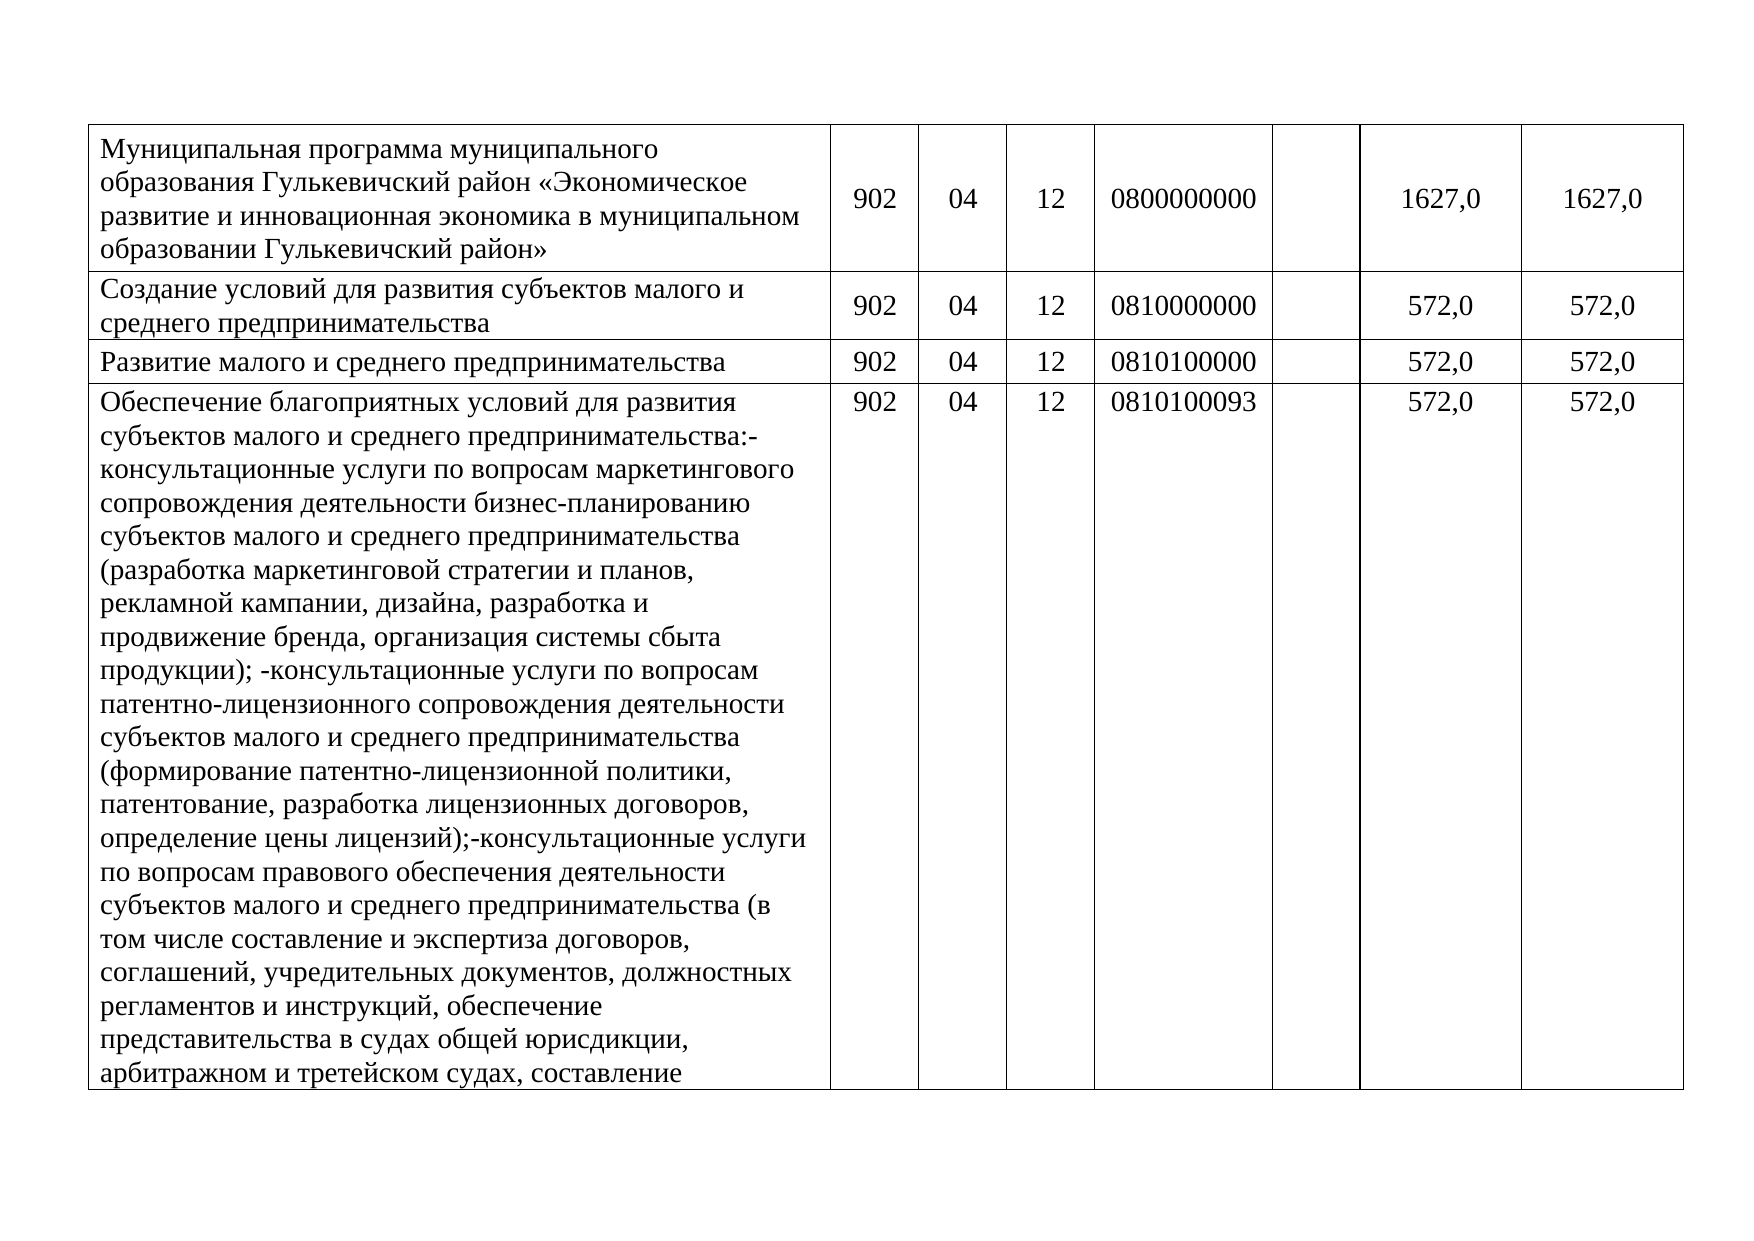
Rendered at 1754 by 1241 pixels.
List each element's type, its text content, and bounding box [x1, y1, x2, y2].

table_cell 12 [1007, 125, 1094, 271]
table_cell 12 [1007, 384, 1094, 1088]
table_cell 902 [831, 384, 918, 1088]
table_cell 572,0 [1361, 272, 1521, 339]
table_cell 572,0 [1522, 384, 1683, 1088]
table_cell 572,0 [1522, 340, 1683, 383]
table_cell 902 [831, 340, 918, 383]
table_cell 0810100093 [1095, 384, 1272, 1088]
table_cell [1273, 340, 1359, 383]
table_cell 0810100000 [1095, 340, 1272, 383]
table_cell [1273, 272, 1359, 339]
table_cell 12 [1007, 272, 1094, 339]
table_cell 572,0 [1361, 340, 1521, 383]
table_cell Создание условий для развития субъектов малого и среднего предпринимательства [89, 272, 830, 339]
table_cell Муниципальная программа муниципального образования Гулькевичский район «Экономическое развитие и инновационная экономика в муниципальном образовании Гулькевичский район» [89, 125, 830, 271]
table_cell 1627,0 [1522, 125, 1683, 271]
table_cell 1627,0 [1361, 125, 1521, 271]
table_cell 04 [919, 340, 1006, 383]
table_cell 04 [919, 272, 1006, 339]
table_cell 902 [831, 125, 918, 271]
table_cell 572,0 [1361, 384, 1521, 1088]
table_cell 04 [919, 125, 1006, 271]
table_cell [1273, 125, 1359, 271]
table_cell 0810000000 [1095, 272, 1272, 339]
table_cell 0800000000 [1095, 125, 1272, 271]
table_cell 572,0 [1522, 272, 1683, 339]
table_cell 04 [919, 384, 1006, 1088]
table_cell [89, 384, 830, 1088]
table_cell 12 [1007, 340, 1094, 383]
table_cell 902 [831, 272, 918, 339]
table_cell [1273, 384, 1359, 1088]
table_cell Развитие малого и среднего предпринимательства [89, 340, 830, 383]
